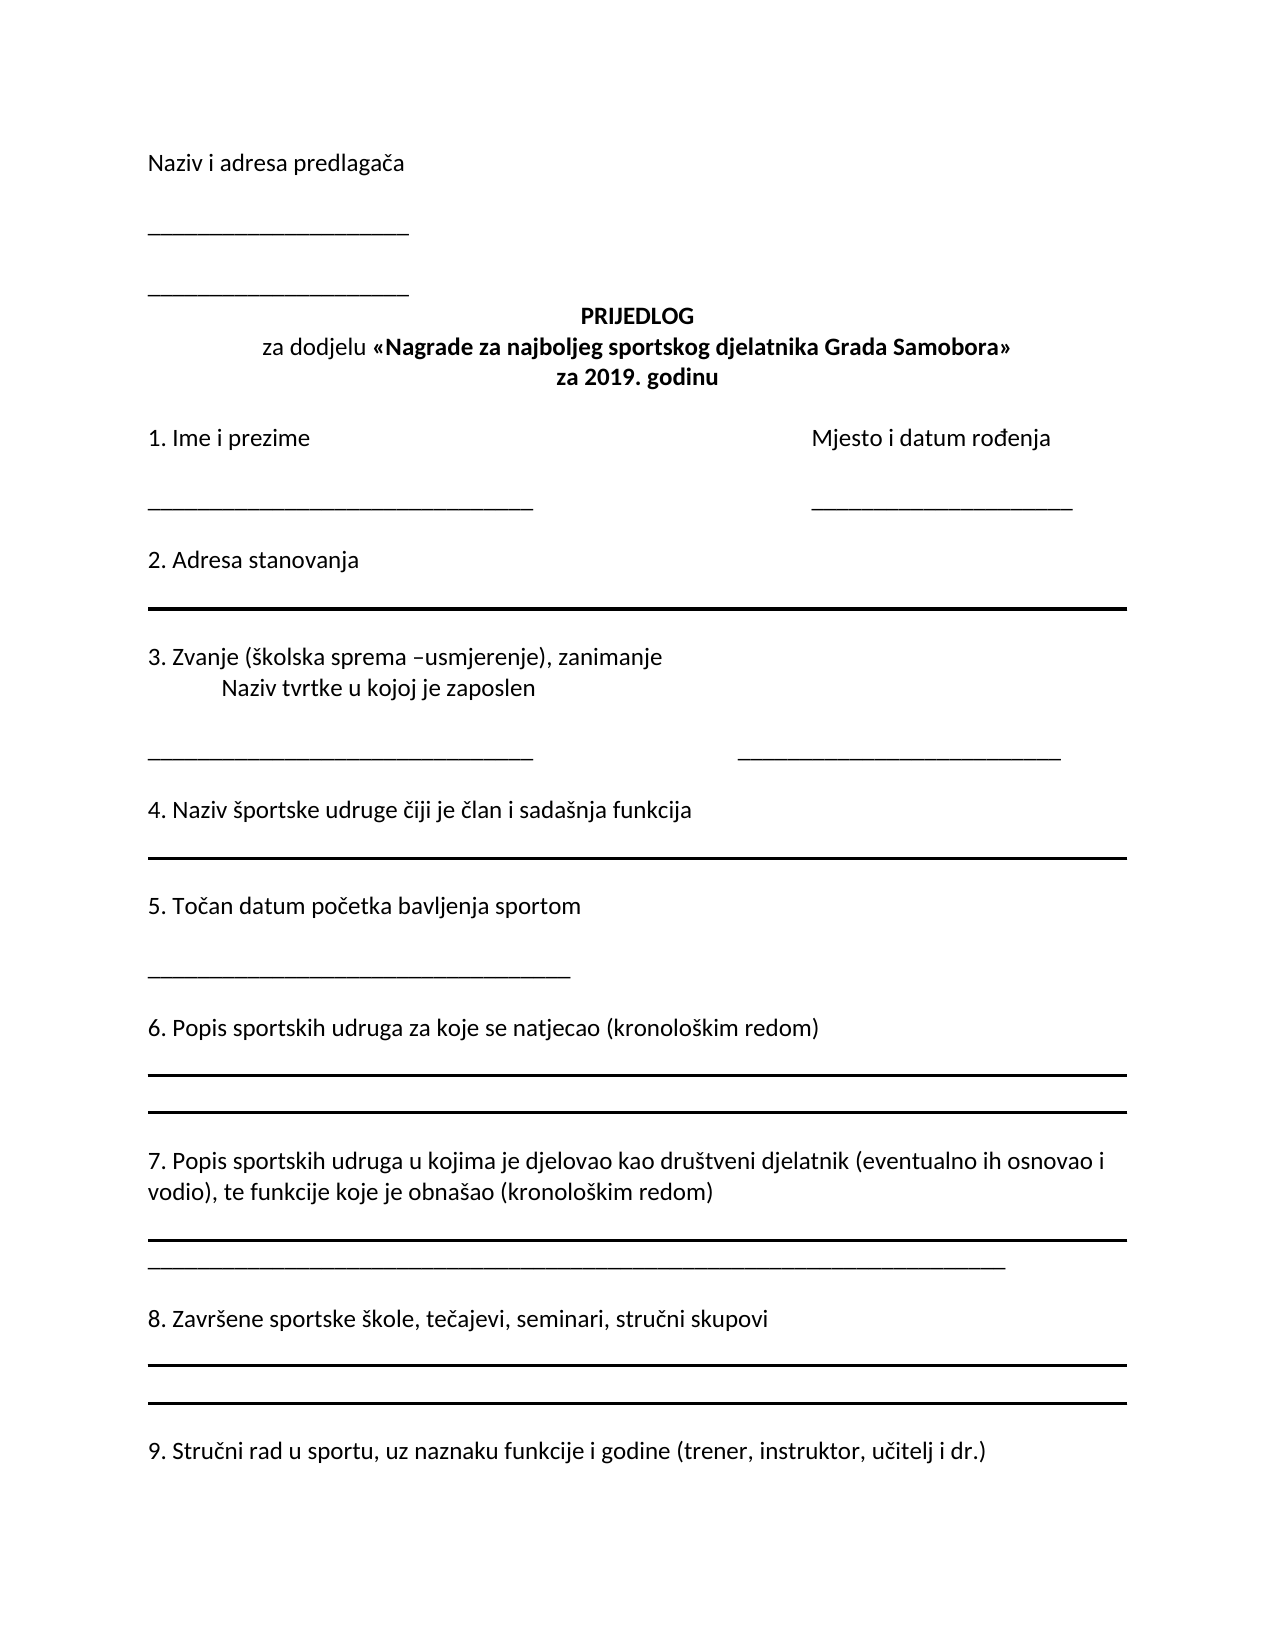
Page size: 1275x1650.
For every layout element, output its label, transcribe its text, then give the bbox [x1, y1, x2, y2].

text __________________________________ [148, 952, 1127, 982]
text Naziv i adresa predlagača [148, 148, 1127, 178]
text Naziv tvrtke u kojoj je zaposlen [148, 672, 1127, 702]
text PRIJEDLOG [148, 300, 1127, 331]
text 5. Točan datum početka bavljenja sportom [148, 891, 1127, 921]
text 8. Završene sportske škole, tečajevi, seminari, stručni skupovi [148, 1303, 1127, 1333]
text _______________________________ _____________________ [148, 483, 1127, 514]
text 1. Ime i prezime Mjesto i datum rođenja [148, 422, 1127, 453]
text 9. Stručni rad u sportu, uz naznaku funkcije i godine (trener, instruktor, učitelj i dr.) [148, 1435, 1127, 1466]
text za dodjelu «Nagrade za najboljeg sportskog djelatnika Grada Samobora» [148, 331, 1127, 361]
text _____________________________________________________________________ [148, 1242, 1127, 1272]
text _______________________________ __________________________ [148, 733, 1127, 763]
text _____________________ [148, 270, 1127, 300]
text _____________________ [148, 209, 1127, 239]
text za 2019. godinu [148, 361, 1127, 392]
text 4. Naziv športske udruge čiji je član i sadašnja funkcija [148, 794, 1127, 824]
text 3. Zvanje (školska sprema –usmjerenje), zanimanje [148, 641, 1127, 672]
text 2. Adresa stanovanja [148, 544, 1127, 575]
text 6. Popis sportskih udruga za koje se natjecao (kronološkim redom) [148, 1013, 1127, 1043]
text 7. Popis sportskih udruga u kojima je djelovao kao društveni djelatnik (eventualno ih osnovao i vodio), te funkcije koje je obnašao (kronološkim redom) [148, 1145, 1127, 1206]
